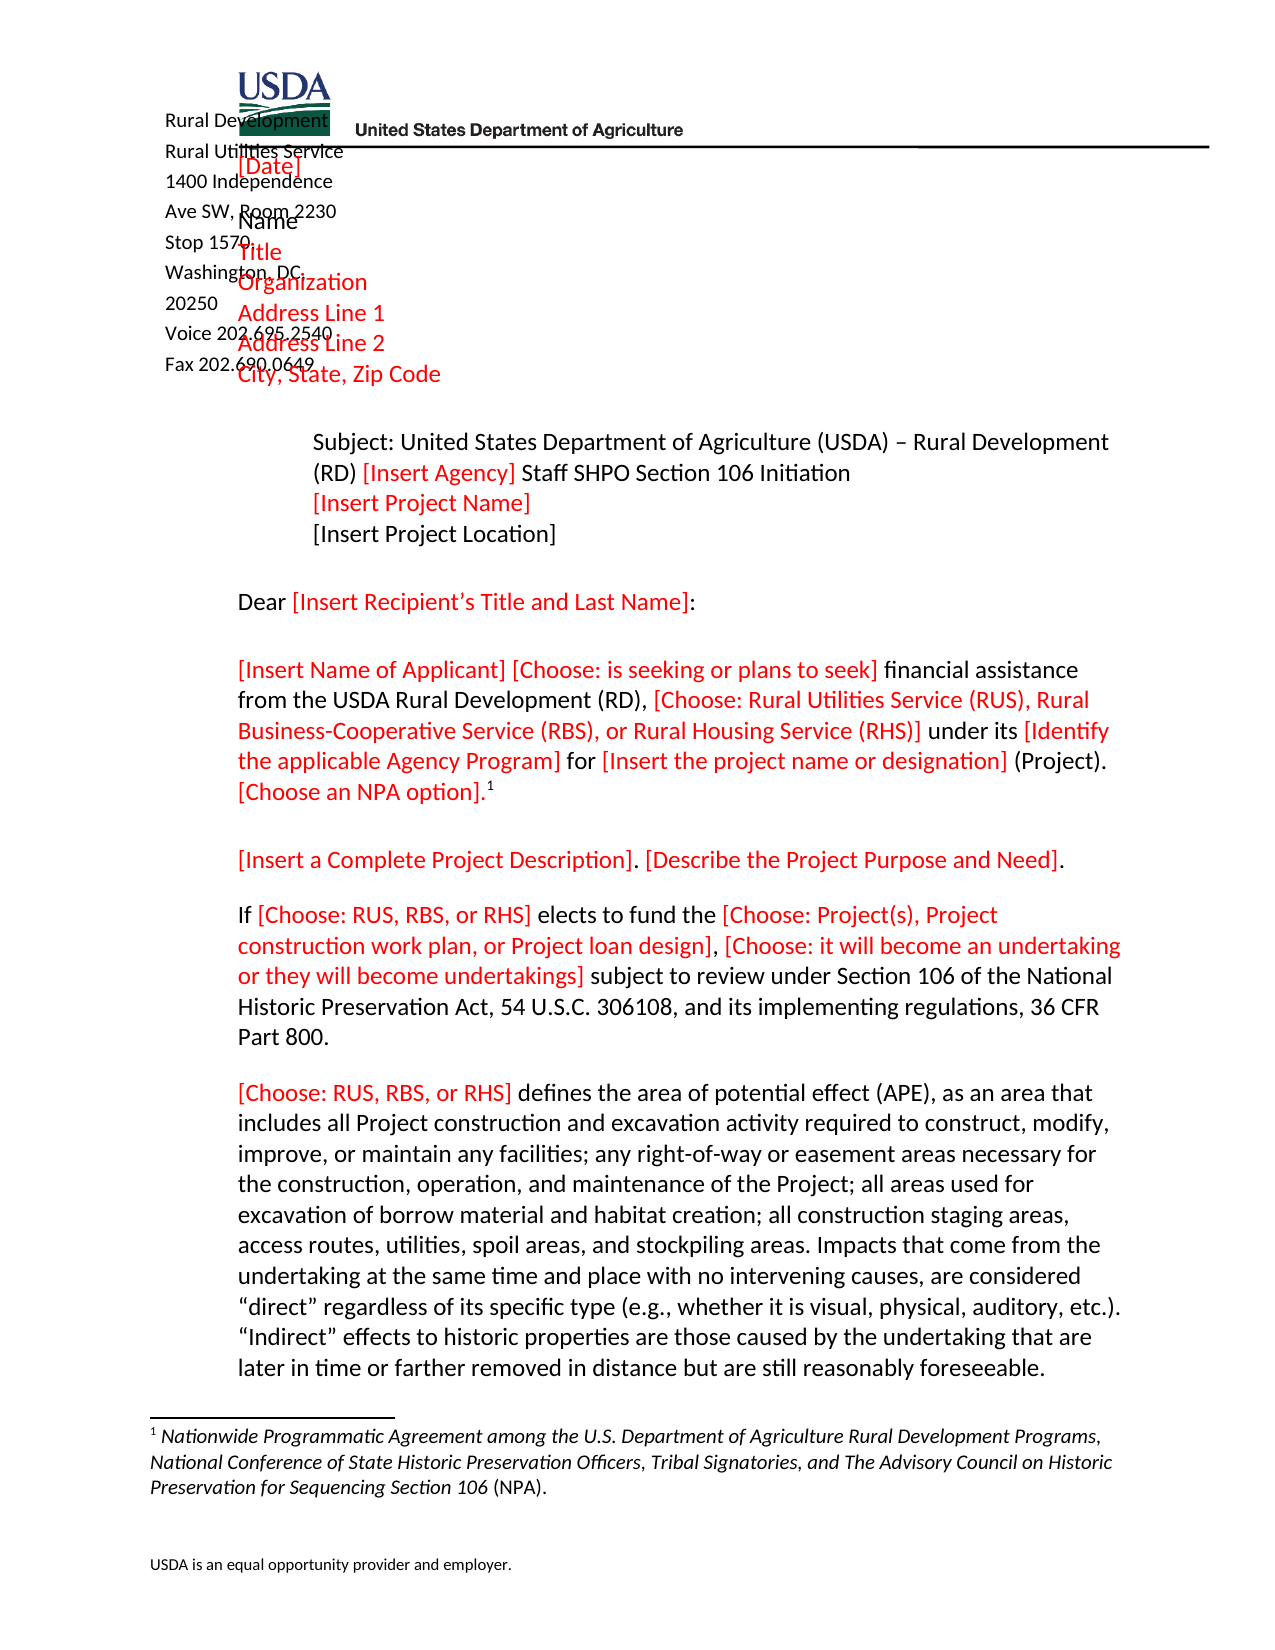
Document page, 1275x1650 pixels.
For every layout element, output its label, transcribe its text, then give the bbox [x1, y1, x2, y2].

text defines the area of potential effect (APE), as an area that includes all Project construction and excavation activity required to construct, modify, improve, or maintain any facilities; any right-of-way or easement areas necessary for the construction, operation, and maintenance of the Project; all areas used for excavation of borrow material and habitat creation; all construction staging areas, access routes, utilities, spoil areas, and stockpiling areas. Impacts that come from the undertaking at the same time and place with no intervening causes, are considered “direct” regardless of its specific type (e.g., whether it is visual, physical, auditory, etc.). “Indirect” effects to historic properties are those caused by the undertaking that are later in time or farther removed in distance but are still reasonably foreseeable. [150, 1077, 1125, 1382]
picture [238, 71, 683, 139]
text Subject: United States Department of Agriculture (USDA) – Rural Development (RD) Staff SHPO Section 106 Initiation [225, 426, 1125, 487]
text financial assistance from the USDA Rural Development (RD), under its ] for (Project). [150, 654, 1125, 806]
text Dear : [150, 586, 1125, 616]
text If elects to fund the , subject to review under Section 106 of the National Historic Preservation Act, 54 U.S.C. 306108, and its implementing regulations, 36 CFR Part 800. [150, 899, 1125, 1052]
text . . [150, 844, 1125, 874]
